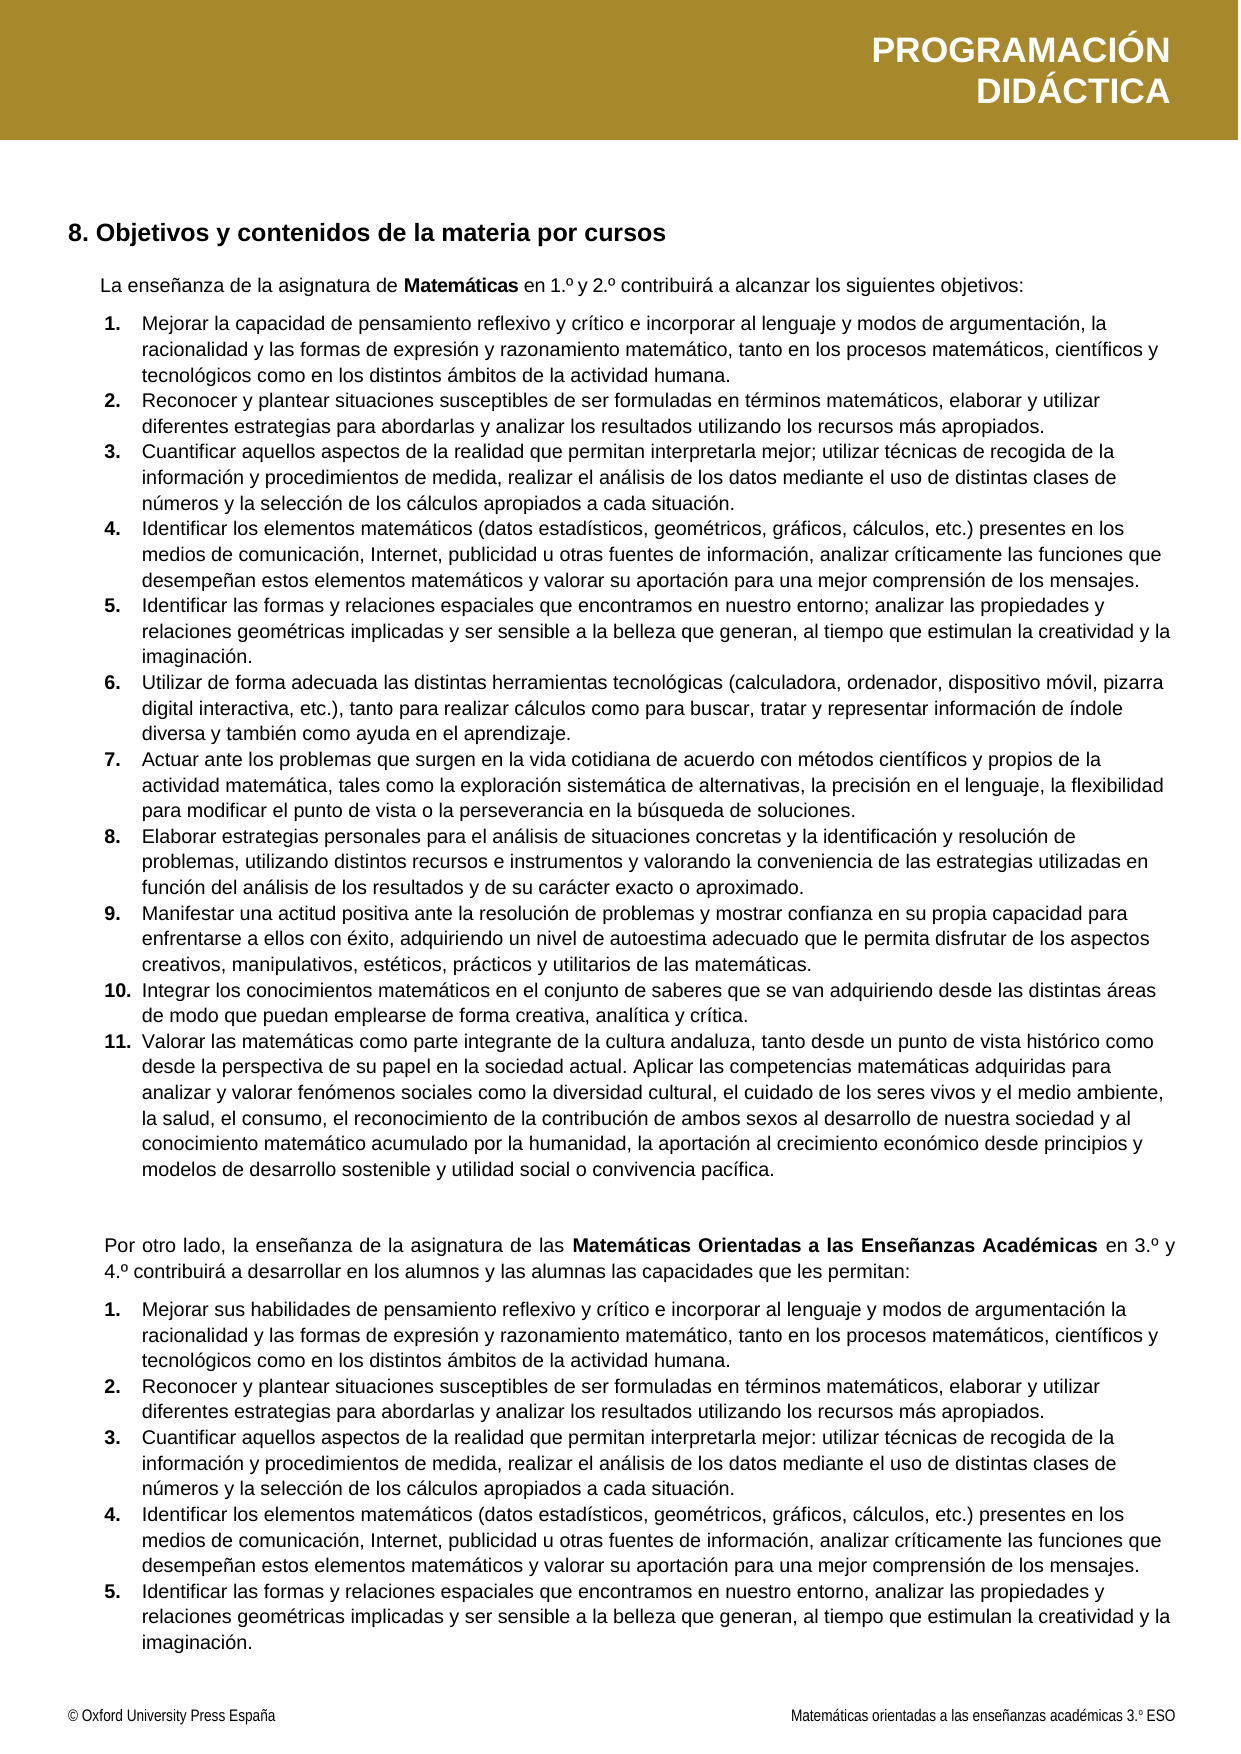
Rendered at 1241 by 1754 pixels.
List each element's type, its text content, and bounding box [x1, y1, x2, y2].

list Identificar los elementos matemáticos (datos estadísticos, geométricos, gráficos, cálculos, etc.) presentes en los medios de comunicación, Internet, publicidad u otras fuentes de información, analizar críticamente las funciones que desempeñan estos elementos matemáticos y valorar su aportación para una mejor comprensión de los mensajes. [104, 1503, 1175, 1577]
list Reconocer y plantear situaciones susceptibles de ser formuladas en términos matemáticos, elaborar y utilizar diferentes estrategias para abordarlas y analizar los resultados utilizando los recursos más apropiados. [104, 389, 1175, 437]
list Actuar ante los problemas que surgen en la vida cotidiana de acuerdo con métodos científicos y propios de la actividad matemática, tales como la exploración sistemática de alternativas, la precisión en el lenguaje, la flexibilidad para modificar el punto de vista o la perseverancia en la búsqueda de soluciones. [104, 748, 1175, 822]
list Reconocer y plantear situaciones susceptibles de ser formuladas en términos matemáticos, elaborar y utilizar diferentes estrategias para abordarlas y analizar los resultados utilizando los recursos más apropiados. [104, 1375, 1175, 1423]
list Mejorar sus habilidades de pensamiento reflexivo y crítico e incorporar al lenguaje y modos de argumentación la racionalidad y las formas de expresión y razonamiento matemático, tanto en los procesos matemáticos, científicos y tecnológicos como en los distintos ámbitos de la actividad humana. [104, 1298, 1175, 1372]
text La enseñanza de la asignatura de Matemáticas en 1.º y 2.º contribuirá a alcanzar los siguientes objetivos: [100, 274, 1175, 297]
list Identificar las formas y relaciones espaciales que encontramos en nuestro entorno; analizar las propiedades y relaciones geométricas implicadas y ser sensible a la belleza que generan, al tiempo que estimulan la creatividad y la imaginación. [104, 594, 1175, 668]
list Elaborar estrategias personales para el análisis de situaciones concretas y la identificación y resolución de problemas, utilizando distintos recursos e instrumentos y valorando la conveniencia de las estrategias utilizadas en función del análisis de los resultados y de su carácter exacto o aproximado. [104, 825, 1175, 899]
list Manifestar una actitud positiva ante la resolución de problemas y mostrar confianza en su propia capacidad para enfrentarse a ellos con éxito, adquiriendo un nivel de autoestima adecuado que le permita disfrutar de los aspectos creativos, manipulativos, estéticos, prácticos y utilitarios de las matemáticas. [104, 902, 1175, 976]
list Identificar los elementos matemáticos (datos estadísticos, geométricos, gráficos, cálculos, etc.) presentes en los medios de comunicación, Internet, publicidad u otras fuentes de información, analizar críticamente las funciones que desempeñan estos elementos matemáticos y valorar su aportación para una mejor comprensión de los mensajes. [104, 517, 1175, 591]
list Cuantificar aquellos aspectos de la realidad que permitan interpretarla mejor; utilizar técnicas de recogida de la información y procedimientos de medida, realizar el análisis de los datos mediante el uso de distintas clases de números y la selección de los cálculos apropiados a cada situación. [104, 440, 1175, 514]
list Identificar las formas y relaciones espaciales que encontramos en nuestro entorno, analizar las propiedades y relaciones geométricas implicadas y ser sensible a la belleza que generan, al tiempo que estimulan la creatividad y la imaginación. [104, 1580, 1175, 1654]
text Por otro lado, la enseñanza de la asignatura de las Matemáticas Orientadas a las Enseñanzas Académicas en 3.º y 4.º contribuirá a desarrollar en los alumnos y las alumnas las capacidades que les permitan: [104, 1234, 1175, 1282]
list Valorar las matemáticas como parte integrante de la cultura andaluza, tanto desde un punto de vista histórico como desde la perspectiva de su papel en la sociedad actual. Aplicar las competencias matemáticas adquiridas para analizar y valorar fenómenos sociales como la diversidad cultural, el cuidado de los seres vivos y el medio ambiente, la salud, el consumo, el reconocimiento de la contribución de ambos sexos al desarrollo de nuestra sociedad y al conocimiento matemático acumulado por la humanidad, la aportación al crecimiento económico desde principios y modelos de desarrollo sostenible y utilidad social o convivencia pacífica. [104, 1030, 1175, 1181]
list Integrar los conocimientos matemáticos en el conjunto de saberes que se van adquiriendo desde las distintas áreas de modo que puedan emplearse de forma creativa, analítica y crítica. [104, 978, 1175, 1027]
list Utilizar de forma adecuada las distintas herramientas tecnológicas (calculadora, ordenador, dispositivo móvil, pizarra digital interactiva, etc.), tanto para realizar cálculos como para buscar, tratar y representar información de índole diversa y también como ayuda en el aprendizaje. [104, 671, 1175, 745]
list Mejorar la capacidad de pensamiento reflexivo y crítico e incorporar al lenguaje y modos de argumentación, la racionalidad y las formas de expresión y razonamiento matemático, tanto en los procesos matemáticos, científicos y tecnológicos como en los distintos ámbitos de la actividad humana. [104, 312, 1175, 386]
list 8. Objetivos y contenidos de la materia por cursos [68, 218, 1175, 247]
list Cuantificar aquellos aspectos de la realidad que permitan interpretarla mejor: utilizar técnicas de recogida de la información y procedimientos de medida, realizar el análisis de los datos mediante el uso de distintas clases de números y la selección de los cálculos apropiados a cada situación. [104, 1426, 1175, 1500]
